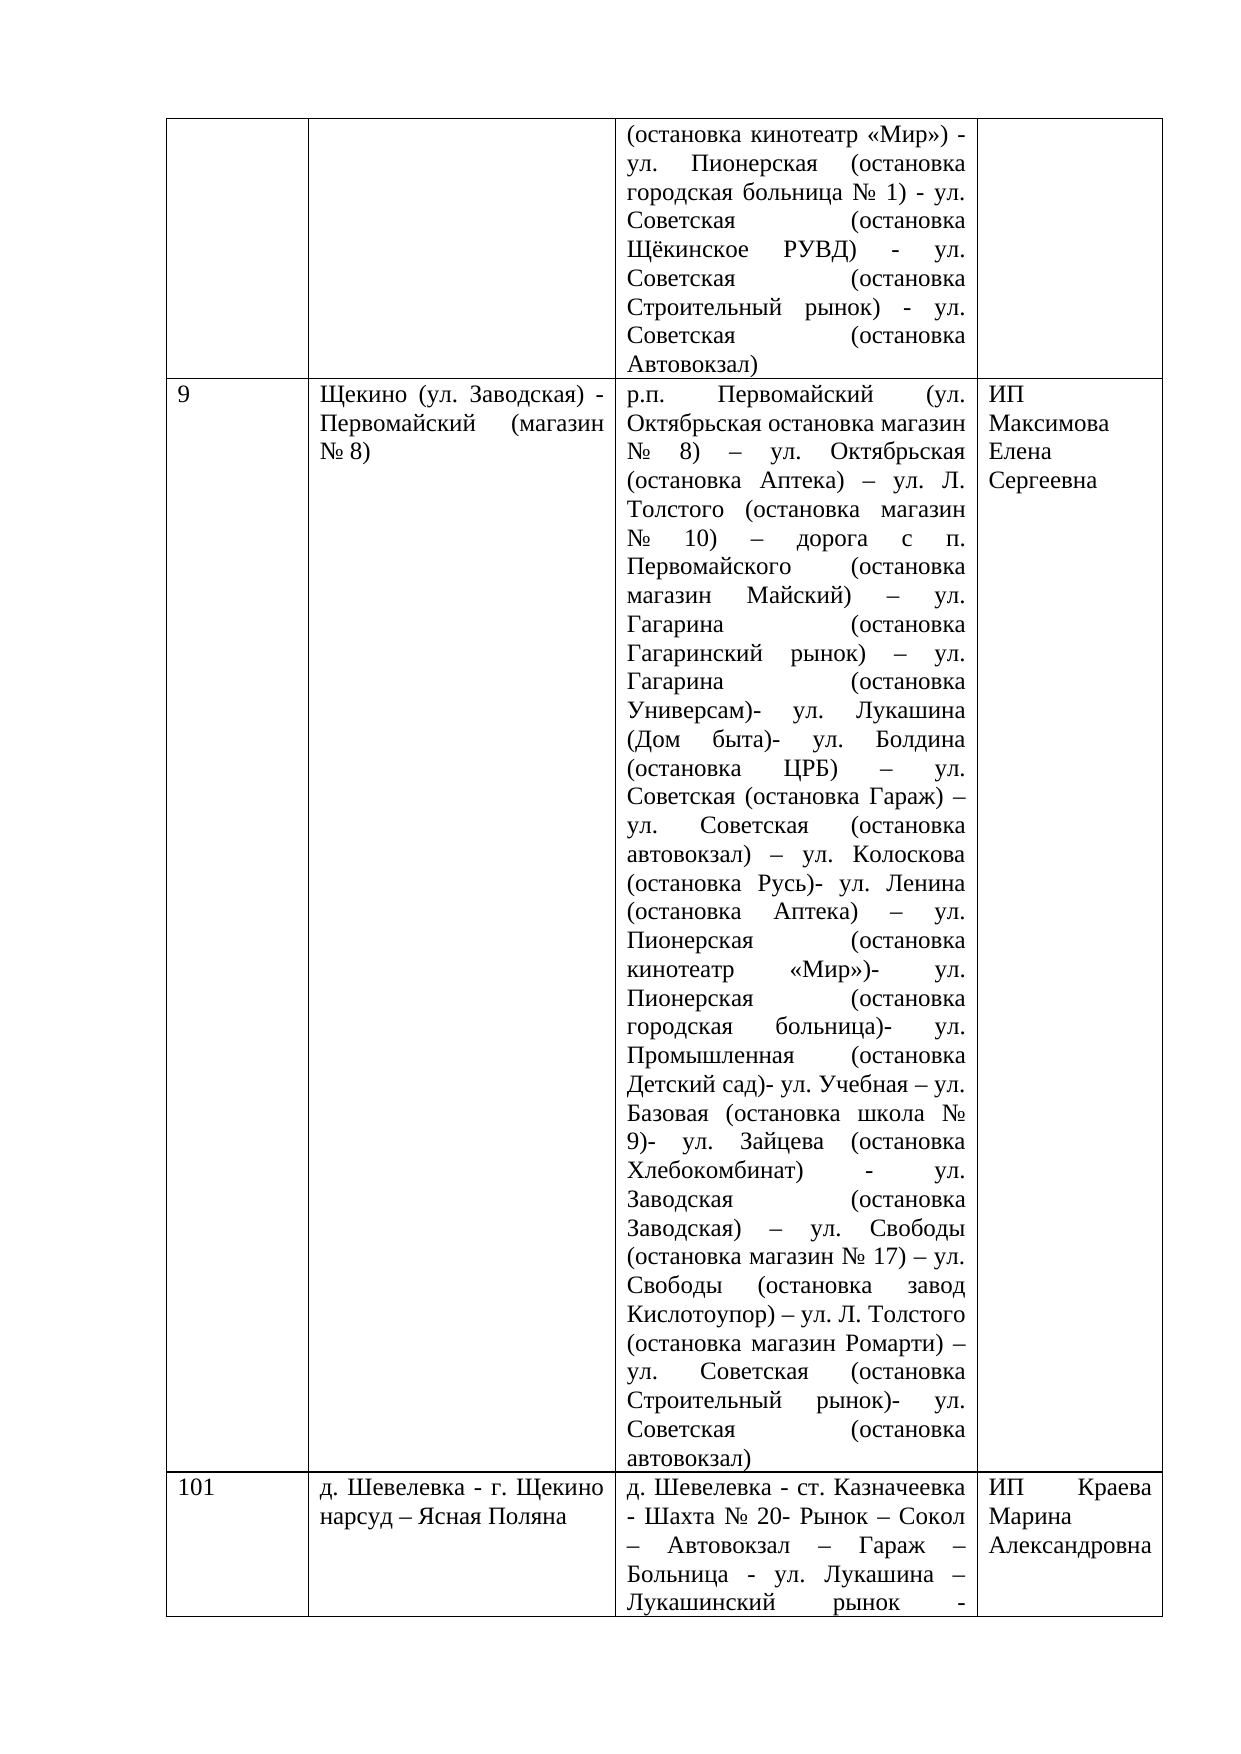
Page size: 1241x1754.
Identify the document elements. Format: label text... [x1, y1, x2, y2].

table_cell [616, 119, 977, 378]
table_cell ИП Максимова Елена Сергеевна [978, 379, 1162, 1471]
table_cell Щекино (ул. Заводская) -Первомайский (магазин № 8) [309, 379, 615, 1471]
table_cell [978, 119, 1162, 378]
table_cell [309, 119, 615, 378]
table_cell 101 [167, 1473, 308, 1616]
table_cell р.п. Первомайский (ул. Октябрьская остановка магазин № 8) – ул. Октябрьская (остановка Аптека) – ул. Л. Толстого (остановка магазин № 10) – дорога с п. Первомайского (остановка магазин Майский) – ул. Гагарина (остановка Гагаринский рынок) – ул. Гагарина (остановка Универсам)- ул. Лукашина (Дом быта)- ул. Болдина (остановка ЦРБ) – ул. Советская (остановка Гараж) – ул. Советская (остановка автовокзал) – ул. Колоскова (остановка Русь)- ул. Ленина (остановка Аптека) – ул. Пионерская (остановка кинотеатр «Мир»)- ул. Пионерская (остановка городская больница)- ул. Промышленная (остановка Детский сад)- ул. Учебная – ул. Базовая (остановка школа № 9)- ул. Зайцева (остановка Хлебокомбинат) - ул. Заводская (остановка Заводская) – ул. Свободы (остановка магазин № 17) – ул. Свободы (остановка завод Кислотоупор) – ул. Л. Толстого (остановка магазин Ромарти) – ул. Советская (остановка Строительный рынок)- ул. Советская (остановка автовокзал) [616, 379, 977, 1471]
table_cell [309, 1473, 615, 1616]
table_cell 9 [167, 379, 308, 1471]
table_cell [978, 1473, 1162, 1616]
table_cell 3 [167, 119, 308, 378]
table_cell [616, 1473, 977, 1616]
